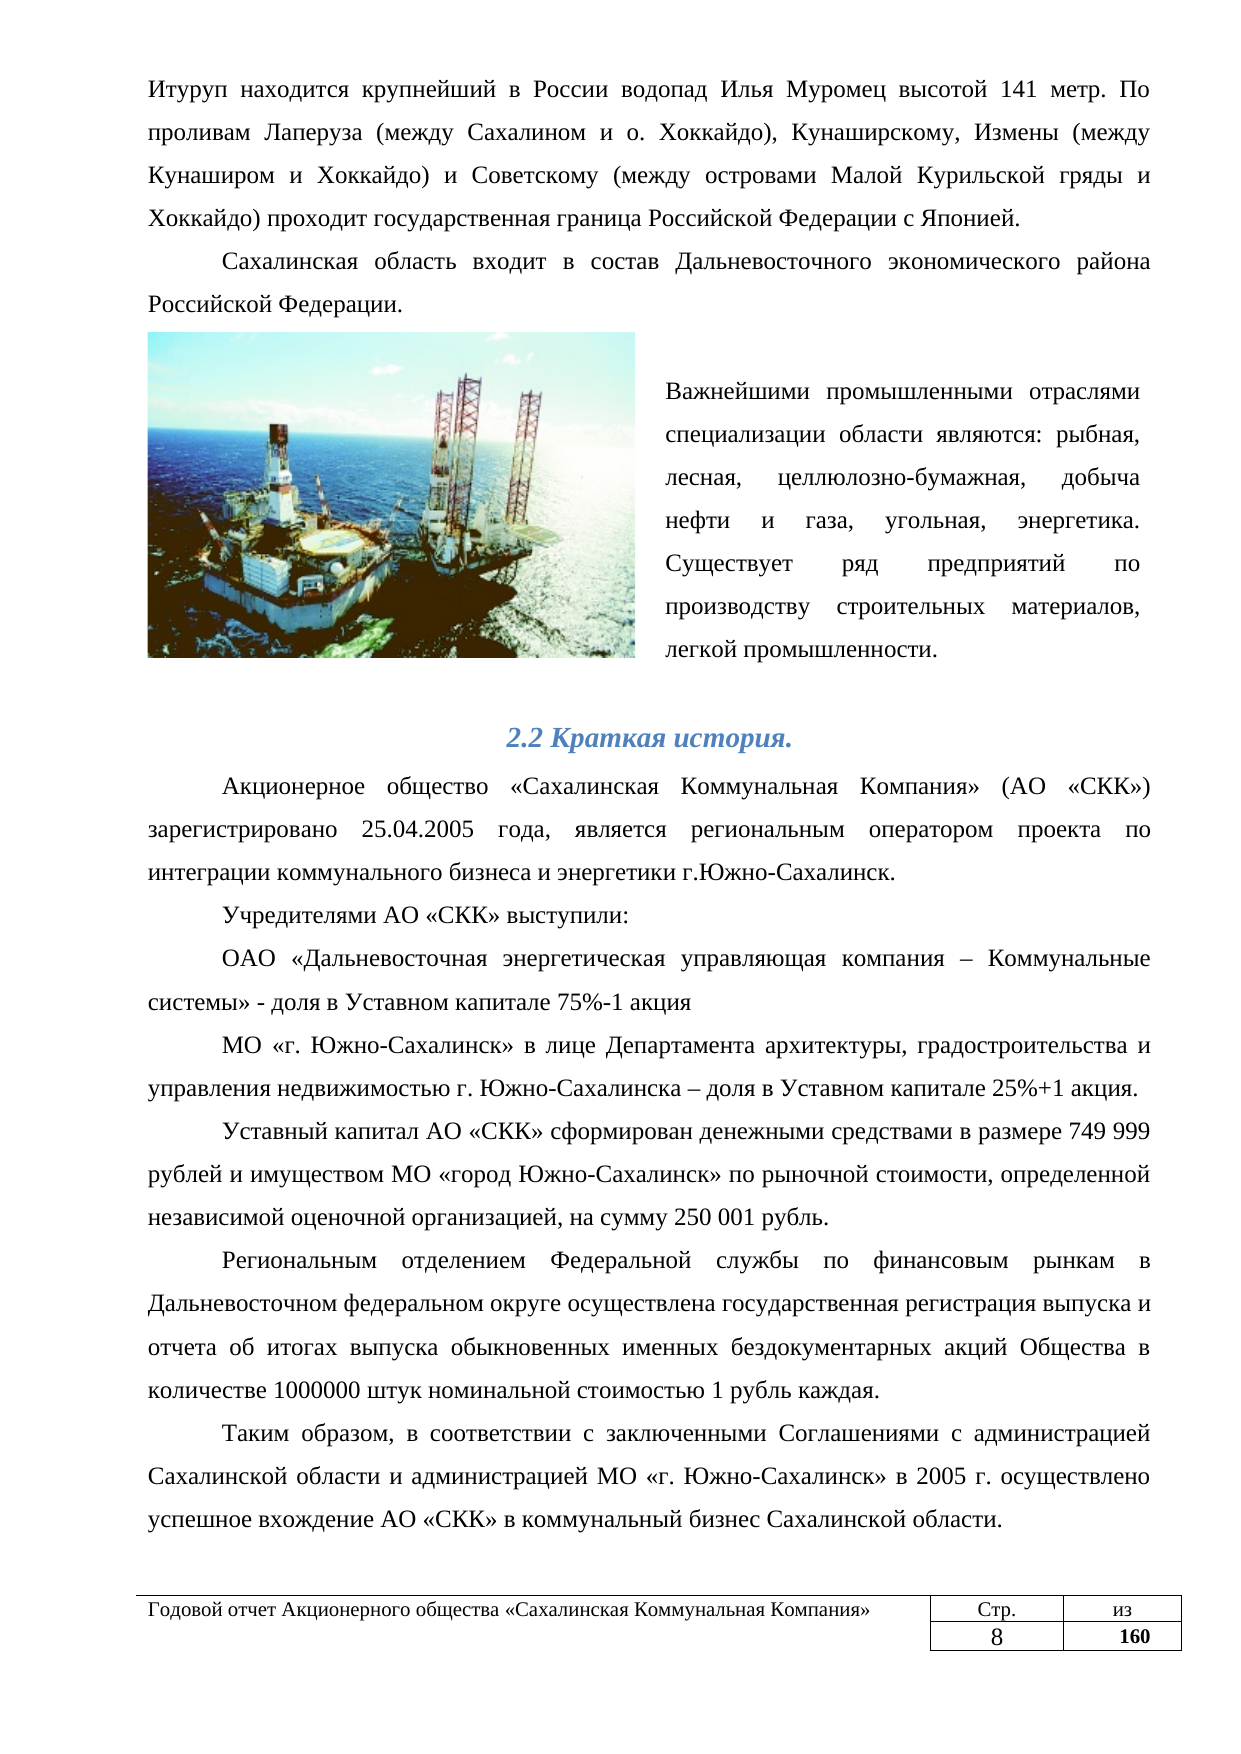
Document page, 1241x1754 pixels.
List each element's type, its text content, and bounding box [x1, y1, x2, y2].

table_header Важнейшими промышленными отраслями специализации области являются: рыбная, лесная, целлюлозно-бумажная, добыча нефти и газа, угольная, энергетика. Существует ряд предприятий по производству строительных материалов, легкой промышленности. [654, 333, 1152, 721]
text Региональным отделением Федеральной службы по финансовым рынкам в Дальневосточном федеральном округе осуществлена государственная регистрация выпуска и отчета об итогах выпуска обыкновенных именных бездокументарных акций Общества в количестве 1000000 штук номинальной стоимостью 1 рубль каждая. [148, 1245, 1152, 1403]
text Акционерное общество «Сахалинская Коммунальная Компания» (АО «СКК») зарегистрировано 25.04.2005 года, является региональным оператором проекта по интеграции коммунального бизнеса и энергетики г.Южно-Сахалинск. [148, 771, 1152, 886]
subtitle 2.2 Краткая история. [148, 721, 1152, 754]
text Таким образом, в соответствии с заключенными Соглашениями с администрацией Сахалинской области и администрацией МО «г. Южно-Сахалинск» в 2005 г. осуществлено успешное вхождение АО «СКК» в коммунальный бизнес Сахалинской области. [148, 1418, 1152, 1533]
picture [147, 332, 636, 658]
text МО «г. Южно-Сахалинск» в лице Департамента архитектуры, градостроительства и управления недвижимостью г. Южно-Сахалинска – доля в Уставном капитале 25%+1 акция. [148, 1030, 1152, 1102]
text Сахалинская область входит в состав Дальневосточного экономического района Российской Федерации. [148, 246, 1152, 318]
text Уставный капитал АО «СКК» сформирован денежными средствами в размере 749 999 рублей и имуществом МО «город Южно-Сахалинск» по рыночной стоимости, определенной независимой оценочной организацией, на сумму 250 001 рубль. [148, 1116, 1152, 1231]
text Учредителями АО «СКК» выступили: [148, 900, 1152, 929]
table_header [136, 333, 654, 721]
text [148, 74, 1152, 232]
text ОАО «Дальневосточная энергетическая управляющая компания – Коммунальные системы» - доля в Уставном капитале 75%-1 акция [148, 943, 1152, 1015]
